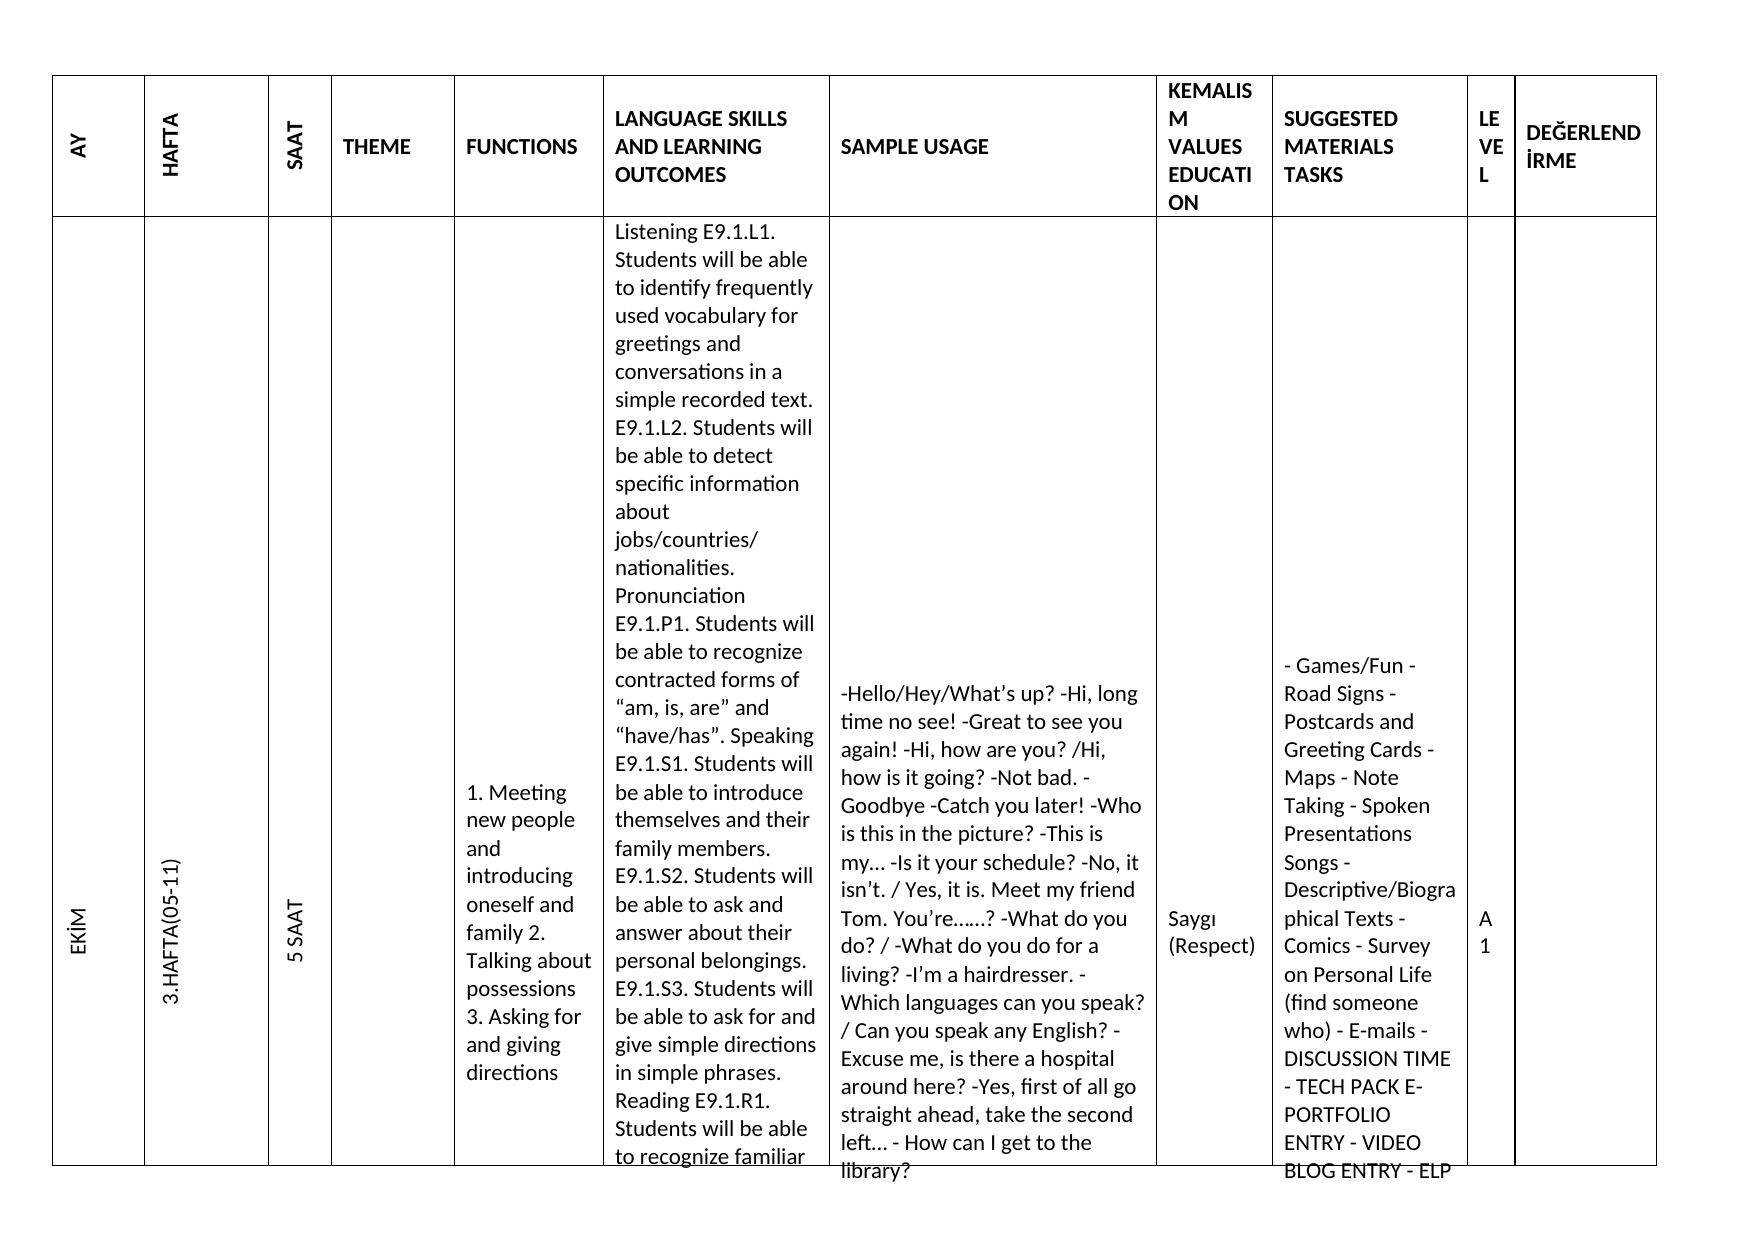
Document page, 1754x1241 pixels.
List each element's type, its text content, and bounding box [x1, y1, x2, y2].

table_header SUGGESTED MATERIALS TASKS [1273, 76, 1467, 216]
table_cell [332, 217, 454, 1165]
table_header LEVEL [1468, 76, 1514, 216]
table_header HAFTA [145, 76, 268, 216]
table_cell A1 [1468, 217, 1514, 1165]
table_header THEME [332, 76, 454, 216]
table_cell 5 SAAT [269, 217, 331, 1165]
table_header KEMALISM VALUES EDUCATION [1157, 76, 1272, 216]
table_header SAAT [269, 76, 331, 216]
table_cell EKİM [53, 217, 144, 1165]
table_cell 1. Meeting new people and introducing oneself and family 2. Talking about possessions 3. Asking for and giving directions [455, 217, 603, 1165]
table_header FUNCTIONS [455, 76, 603, 216]
table_header SAMPLE USAGE [830, 76, 1156, 216]
table_cell [1516, 217, 1656, 1165]
table_header DEĞERLENDİRME [1516, 76, 1656, 216]
table_cell 3.HAFTA(05-11) [145, 217, 268, 1165]
table_header AY [53, 76, 144, 216]
table_cell Saygı (Respect) [1157, 217, 1272, 1165]
table_header LANGUAGE SKILLS AND LEARNING OUTCOMES [604, 76, 829, 216]
